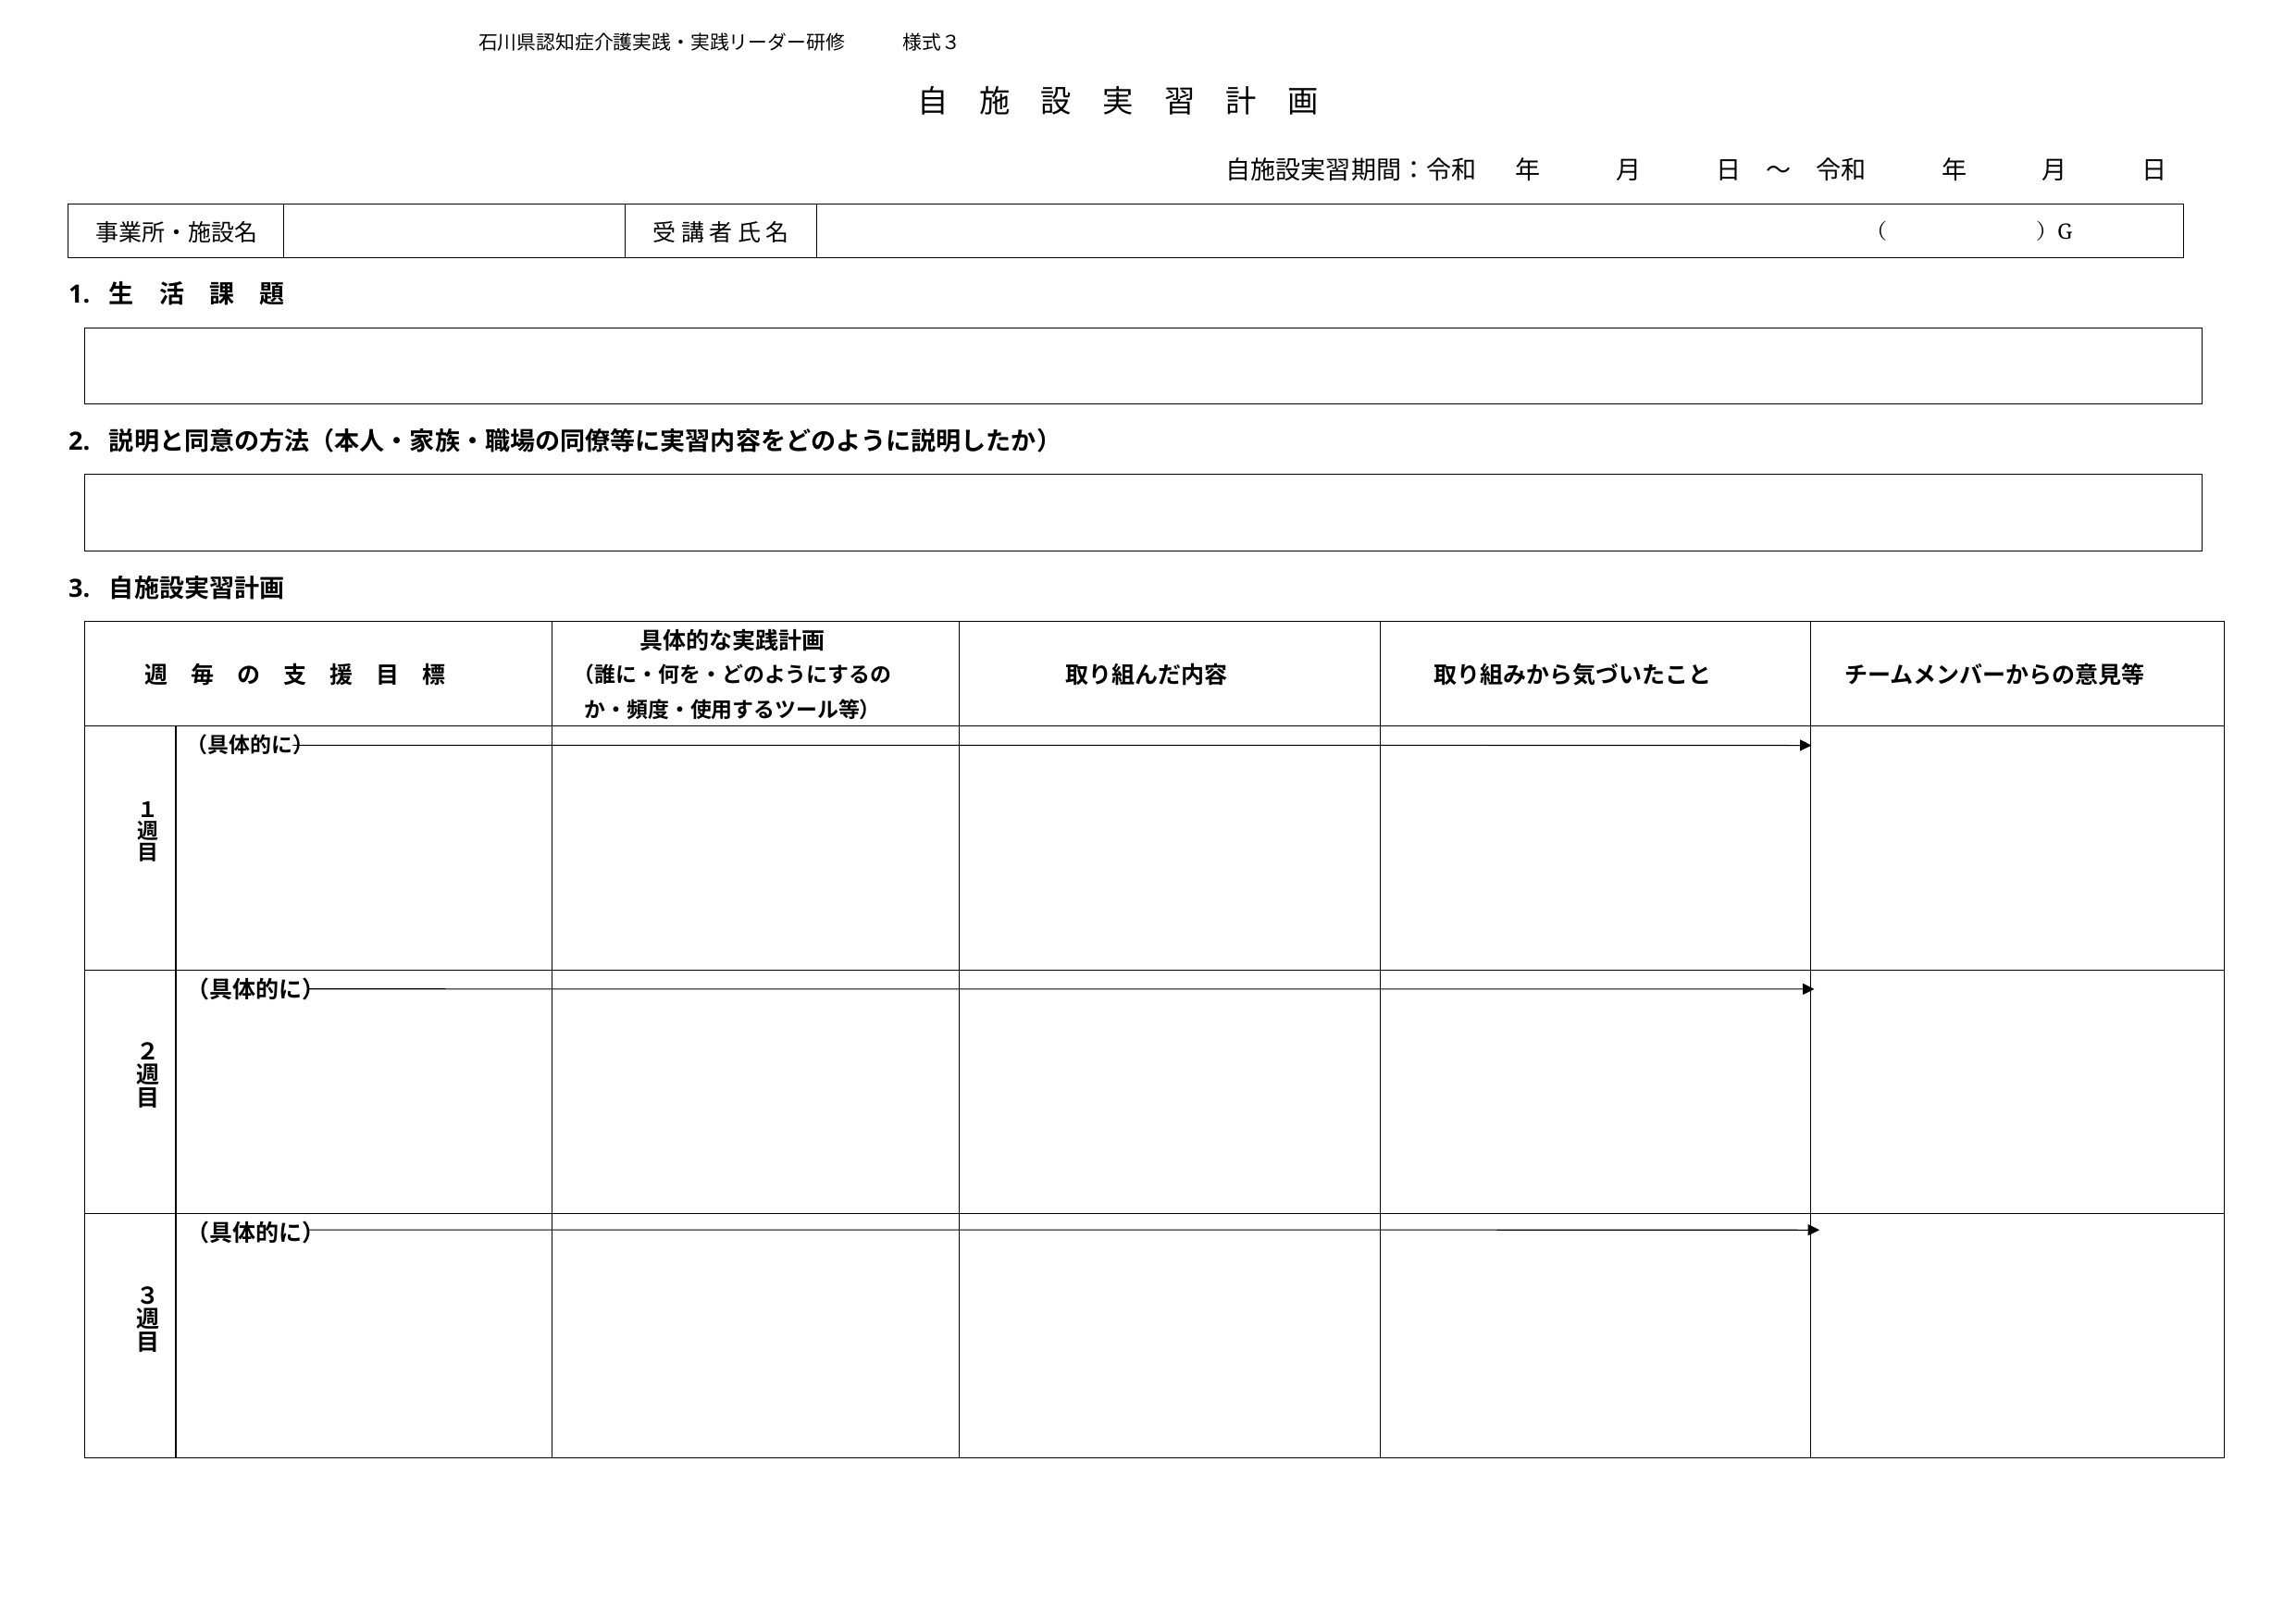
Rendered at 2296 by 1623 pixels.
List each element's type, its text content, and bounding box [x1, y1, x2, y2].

table_cell [960, 971, 1380, 988]
table_cell [960, 726, 1380, 744]
table_cell [1811, 726, 2224, 970]
text 自 施 設 実 習 計 画 [68, 65, 2167, 134]
table_cell [1381, 1214, 1810, 1229]
table_cell [552, 1231, 959, 1457]
table_cell ３週目 [85, 1214, 175, 1457]
table_header 週 毎 の 支 援 目 標 [85, 622, 552, 725]
table_cell [1811, 1214, 2224, 1457]
table_cell [1381, 971, 1810, 988]
table_header チームメンバーからの意見等 [1811, 622, 2224, 725]
table_cell [552, 726, 959, 744]
table_cell ２週目 [85, 971, 175, 1213]
table_cell [960, 1231, 1380, 1457]
table_header 事業所・施設名 [68, 204, 283, 256]
list 生 活 課 題 [68, 258, 2167, 327]
table_header [85, 475, 2202, 550]
table_header [284, 204, 625, 256]
table_cell [1381, 726, 1810, 745]
table_header 受 講 者 氏 名 [626, 204, 816, 256]
table_header 取り組んだ内容 [960, 622, 1380, 725]
table_cell （具体的に） [177, 971, 552, 1213]
table_header [85, 328, 2202, 403]
table_cell [1381, 746, 1810, 970]
table_header 具体的な実践計画 （誰に・何を・どのようにするのか・頻度・使用するツール等） [552, 622, 959, 725]
table_cell （具体的に） [177, 1214, 552, 1457]
table_cell [960, 1214, 1380, 1229]
table_cell [1381, 990, 1810, 1213]
table_cell [552, 990, 959, 1213]
list 自施設実習計画 [68, 551, 2167, 621]
text 自施設実習期間：令和 年 月 日 ～ 令和 年 月 日 [68, 134, 2167, 204]
table_cell [960, 746, 1380, 970]
table_cell [552, 971, 959, 988]
list 説明と同意の方法（本人・家族・職場の同僚等に実習内容をどのように説明したか） [68, 404, 2167, 474]
table_header 取り組みから気づいたこと [1381, 622, 1810, 725]
table_cell [960, 990, 1380, 1213]
table_cell [552, 746, 959, 970]
table_header （ ）G [817, 204, 2183, 256]
table_cell [1811, 971, 2224, 1213]
table_cell （具体的に） [177, 726, 552, 970]
table_cell [1381, 1231, 1810, 1457]
table_cell １週目 [85, 726, 175, 970]
table_cell [552, 1214, 959, 1229]
